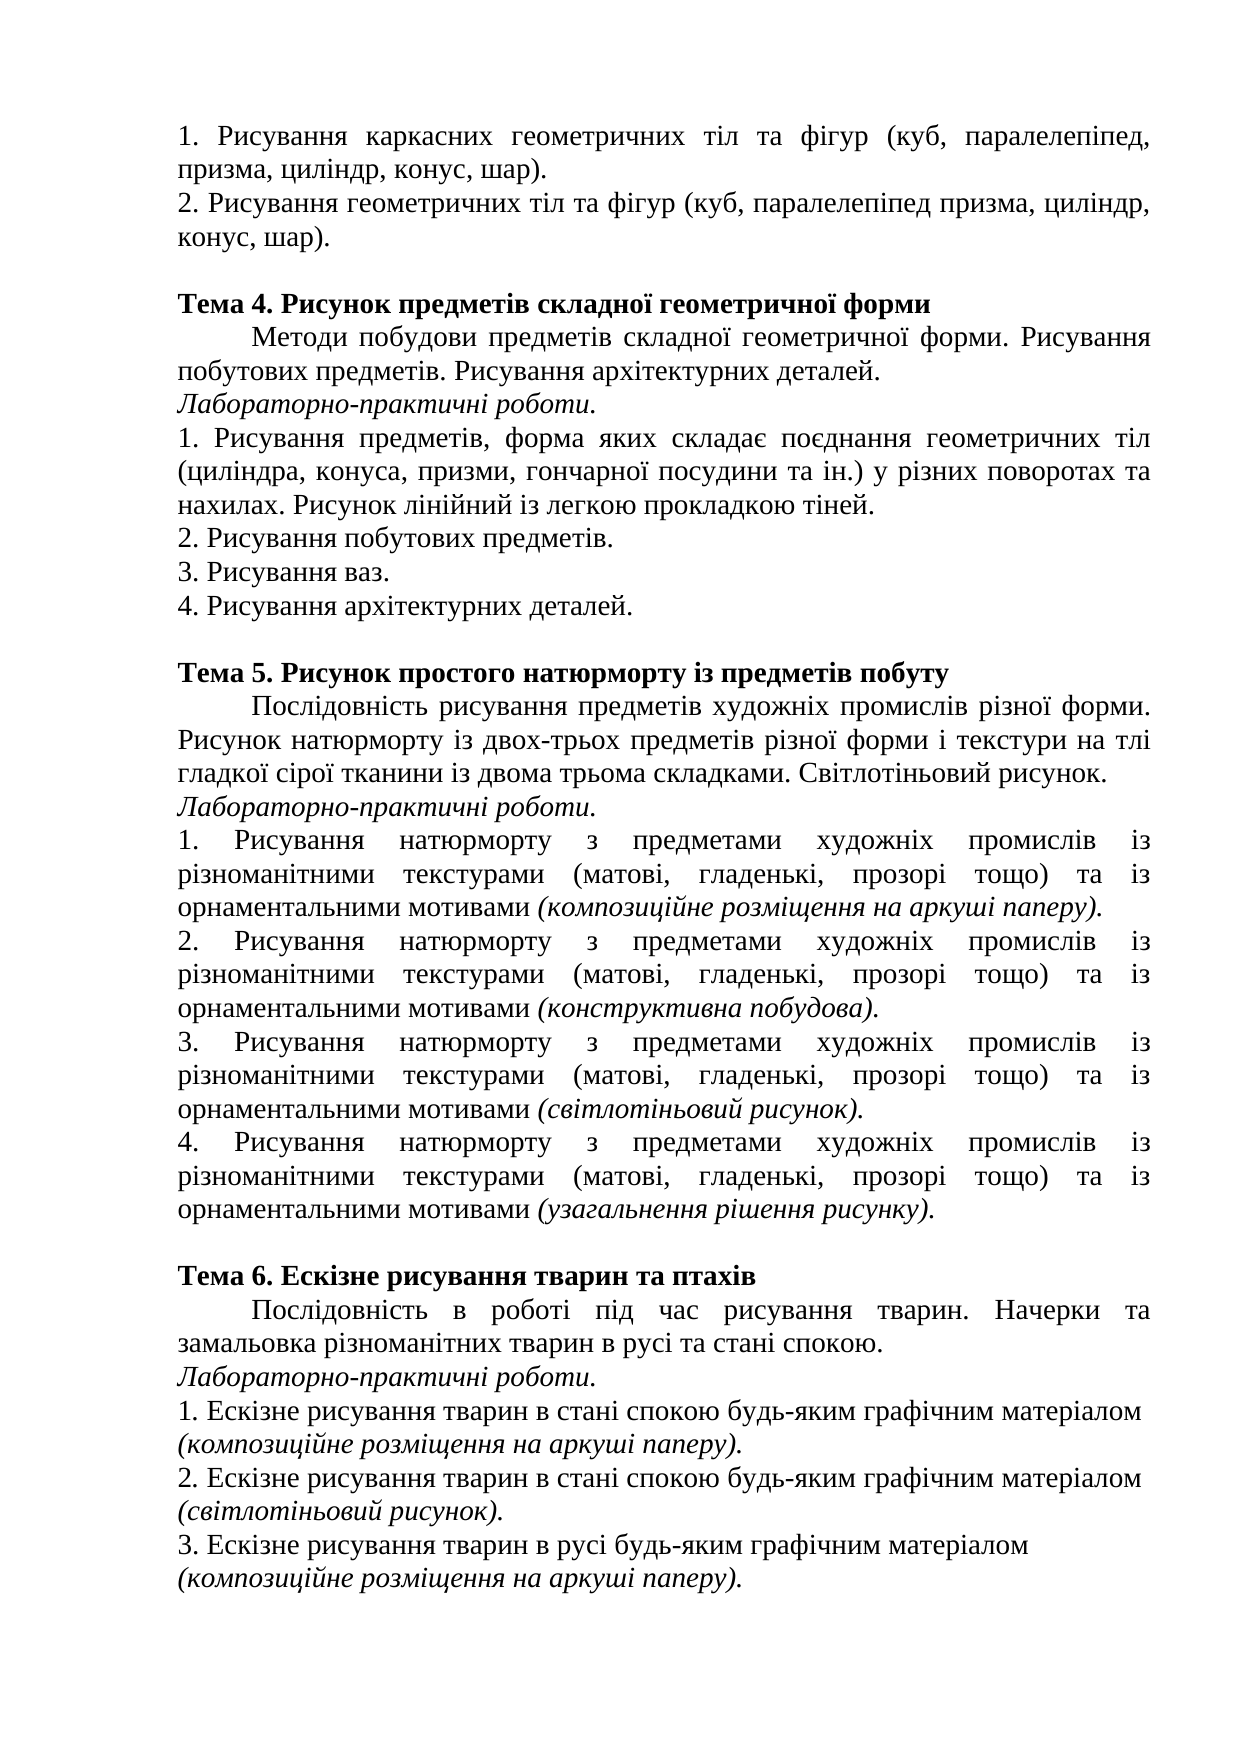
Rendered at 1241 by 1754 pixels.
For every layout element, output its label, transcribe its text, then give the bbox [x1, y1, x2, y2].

text 4. Рисування натюрморту з предметами художніх промислів із різноманітними текстурами (матові, гладенькі, прозорі тощо) та із орнаментальними мотивами (узагальнення рішення рисунку). [177, 1124, 1152, 1225]
text Послідовність рисування предметів художніх промислів різної форми. Рисунок натюрморту із двох-трьох предметів різної форми і текстури на тлі гладкої сірої тканини із двома трьома складками. Світлотіньовий рисунок. [177, 688, 1152, 789]
text 2. Ескізне рисування тварин в стані спокою будь-яким графічним матеріалом (світлотіньовий рисунок). [177, 1460, 1152, 1527]
text 1. Рисування натюрморту з предметами художніх промислів із різноманітними текстурами (матові, гладенькі, прозорі тощо) та із орнаментальними мотивами (композиційне розміщення на аркуші паперу). [177, 822, 1152, 923]
text 1. Ескізне рисування тварин в стані спокою будь-яким графічним матеріалом (композиційне розміщення на аркуші паперу). [177, 1393, 1152, 1460]
text Тема 4. Рисунок предметів складної геометричної форми [177, 286, 1152, 319]
text 1. Рисування каркасних геометричних тіл та фігур (куб, паралелепіпед, призма, циліндр, конус, шар). [177, 118, 1152, 185]
text 3. Ескізне рисування тварин в русі будь-яким графічним матеріалом (композиційне розміщення на аркуші паперу). [177, 1527, 1152, 1594]
text Методи побудови предметів складної геометричної форми. Рисування побутових предметів. Рисування архітектурних деталей. [177, 319, 1152, 386]
text Лабораторно-практичні роботи. [177, 386, 1152, 420]
text Лабораторно-практичні роботи. [177, 789, 1152, 822]
text 4. Рисування архітектурних деталей. [177, 588, 1152, 621]
text 1. Рисування предметів, форма яких складає поєднання геометричних тіл (циліндра, конуса, призми, гончарної посудини та ін.) у різних поворотах та нахилах. Рисунок лінійний із легкою прокладкою тіней. [177, 420, 1152, 521]
text Тема 5. Рисунок простого натюрморту із предметів побуту [177, 655, 1152, 688]
text Послідовність в роботі під час рисування тварин. Начерки та замальовка різноманітних тварин в русі та стані спокою. [177, 1292, 1152, 1359]
text 2. Рисування натюрморту з предметами художніх промислів із різноманітними текстурами (матові, гладенькі, прозорі тощо) та із орнаментальними мотивами (конструктивна побудова). [177, 923, 1152, 1024]
text 3. Рисування натюрморту з предметами художніх промислів із різноманітними текстурами (матові, гладенькі, прозорі тощо) та із орнаментальними мотивами (світлотіньовий рисунок). [177, 1024, 1152, 1124]
text 2. Рисування побутових предметів. [177, 521, 1152, 554]
text 3. Рисування ваз. [177, 554, 1152, 588]
text Тема 6. Ескізне рисування тварин та птахів [177, 1258, 1152, 1292]
text 2. Рисування геометричних тіл та фігур (куб, паралелепіпед призма, циліндр, конус, шар). [177, 185, 1152, 252]
text Лабораторно-практичні роботи. [177, 1359, 1152, 1393]
